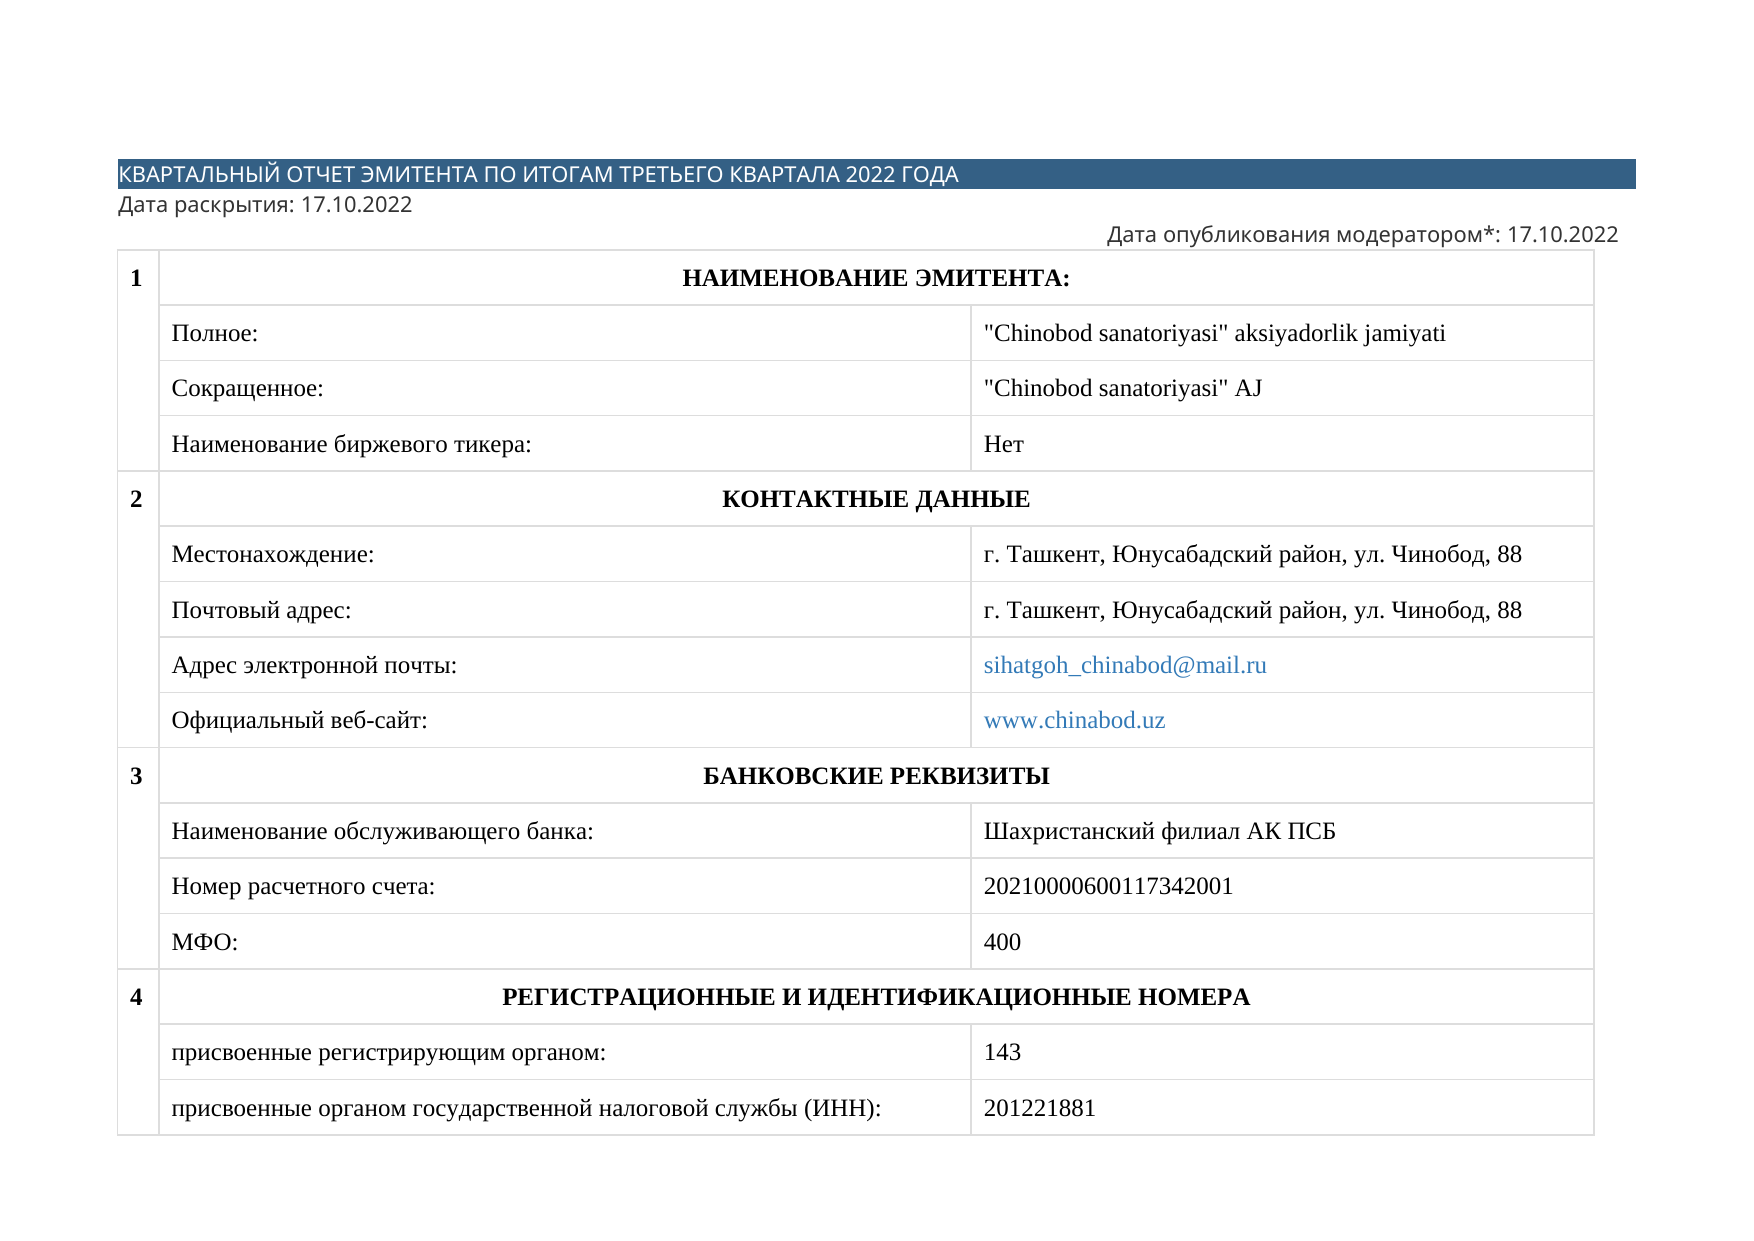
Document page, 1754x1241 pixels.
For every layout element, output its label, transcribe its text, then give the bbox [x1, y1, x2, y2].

table_cell 143 [972, 1025, 1593, 1078]
table_cell 4 [118, 970, 158, 1134]
table_cell Шахристанский филиал АК ПСБ [972, 804, 1593, 857]
table_header НАИМЕНОВАНИЕ ЭМИТЕНТА: [160, 251, 1593, 304]
table_cell г. Ташкент, Юнусабадский район, ул. Чинобод, 88 [972, 527, 1593, 581]
table_cell МФО: [160, 914, 970, 968]
table_cell sihatgoh_chinabod@mail.ru [972, 638, 1593, 691]
table_cell Наименование биржевого тикера: [160, 416, 970, 470]
table_cell Номер расчетного счета: [160, 859, 970, 913]
table_cell "Chinobod sanatoriyasi" aksiyadorlik jamiyati [972, 306, 1593, 359]
table_cell 201221881 [972, 1080, 1593, 1134]
table_cell Адрес электронной почты: [160, 638, 970, 691]
table_cell Нет [972, 416, 1593, 470]
table_cell 400 [972, 914, 1593, 968]
table_cell РЕГИСТРАЦИОННЫЕ И ИДЕНТИФИКАЦИОННЫЕ НОМЕРА [160, 970, 1593, 1023]
table_cell присвоенные регистрирующим органом: [160, 1025, 970, 1078]
table_cell БАНКОВСКИЕ РЕКВИЗИТЫ [160, 748, 1593, 802]
table_cell 2 [118, 472, 158, 747]
text КВАРТАЛЬНЫЙ ОТЧЕТ ЭМИТЕНТА ПО ИТОГАМ ТРЕТЬЕГО КВАРТАЛА 2022 ГОДА [118, 159, 1636, 189]
table_cell Местонахождение: [160, 527, 970, 581]
text Дата раскрытия: 17.10.2022 [118, 189, 1636, 219]
table_cell www.chinabod.uz [972, 693, 1593, 747]
table_cell присвоенные органом государственной налоговой службы (ИНН): [160, 1080, 970, 1134]
table_cell Полное: [160, 306, 970, 359]
table_cell "Chinobod sanatoriyasi" AJ [972, 361, 1593, 415]
table_cell Наименование обслуживающего банка: [160, 804, 970, 857]
table_cell Сокращенное: [160, 361, 970, 415]
text Дата опубликования модератором*: 17.10.2022 [118, 219, 1636, 249]
table_cell 3 [118, 748, 158, 968]
table_header 1 [118, 251, 158, 470]
table_cell 20210000600117342001 [972, 859, 1593, 913]
table_cell КОНТАКТНЫЕ ДАННЫЕ [160, 472, 1593, 525]
table_cell Почтовый адрес: [160, 582, 970, 636]
table_cell Официальный веб-сайт: [160, 693, 970, 747]
table_cell г. Ташкент, Юнусабадский район, ул. Чинобод, 88 [972, 582, 1593, 636]
